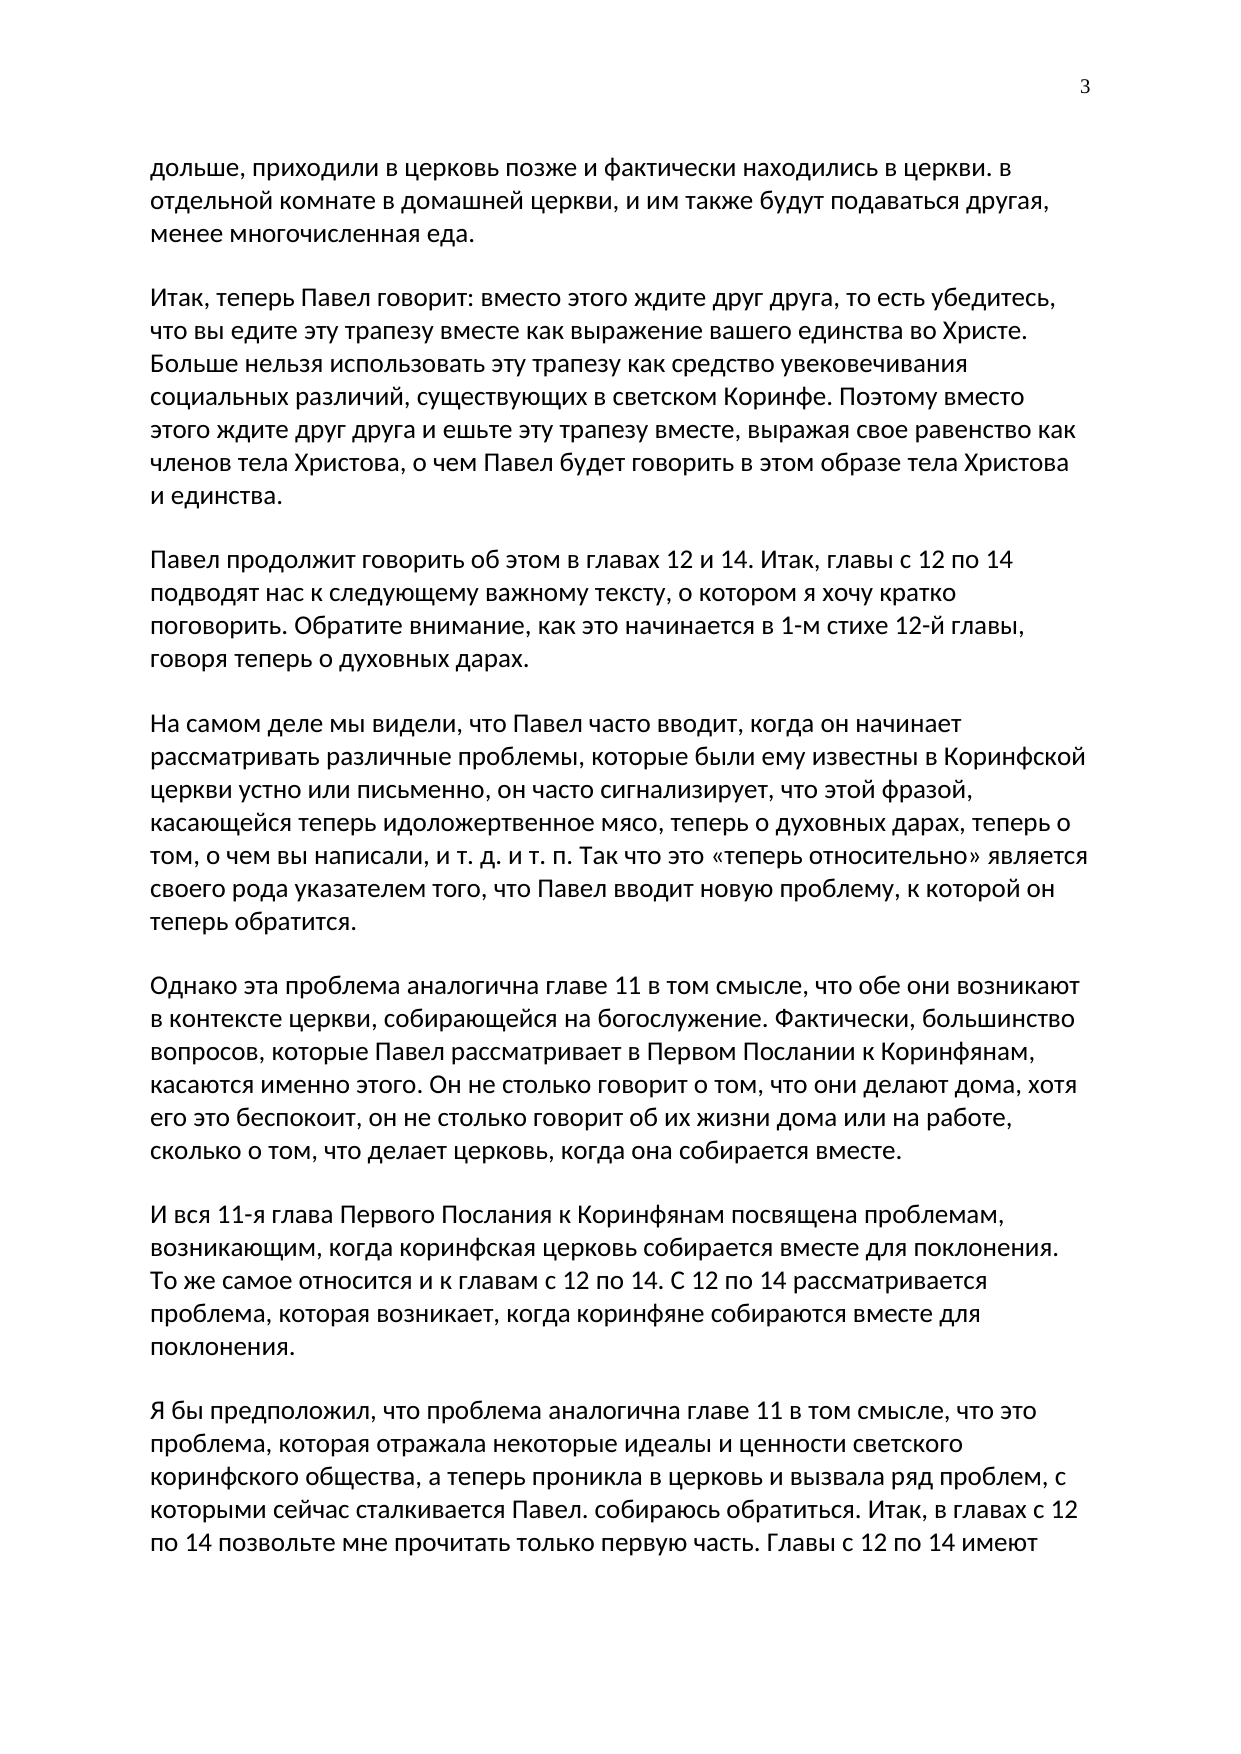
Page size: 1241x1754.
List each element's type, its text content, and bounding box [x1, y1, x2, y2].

text Итак, теперь Павел говорит: вместо этого ждите друг друга, то есть убедитесь, что вы едите эту трапезу вместе как выражение вашего единства во Христе. Больше нельзя использовать эту трапезу как средство увековечивания социальных различий, существующих в светском Коринфе. Поэтому вместо этого ждите друг друга и ешьте эту трапезу вместе, выражая свое равенство как членов тела Христова, о чем Павел будет говорить в этом образе тела Христова и единства. [150, 280, 1090, 511]
text Однако эта проблема аналогична главе 11 в том смысле, что обе они возникают в контексте церкви, собирающейся на богослужение. Фактически, большинство вопросов, которые Павел рассматривает в Первом Послании к Коринфянам, касаются именно этого. Он не столько говорит о том, что они делают дома, хотя его это беспокоит, он не столько говорит об их жизни дома или на работе, сколько о том, что делает церковь, когда она собирается вместе. [150, 968, 1090, 1166]
text Павел продолжит говорить об этом в главах 12 и 14. Итак, главы с 12 по 14 подводят нас к следующему важному тексту, о котором я хочу кратко поговорить. Обратите внимание, как это начинается в 1-м стихе 12-й главы, говоря теперь о духовных дарах. [150, 542, 1090, 674]
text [150, 150, 1090, 249]
text И вся 11-я глава Первого Послания к Коринфянам посвящена проблемам, возникающим, когда коринфская церковь собирается вместе для поклонения. То же самое относится и к главам с 12 по 14. С 12 по 14 рассматривается проблема, которая возникает, когда коринфяне собираются вместе для поклонения. [150, 1197, 1090, 1362]
text На самом деле мы видели, что Павел часто вводит, когда он начинает рассматривать различные проблемы, которые были ему известны в Коринфской церкви устно или письменно, он часто сигнализирует, что этой фразой, касающейся теперь идоложертвенное мясо, теперь о духовных дарах, теперь о том, о чем вы написали, и т. д. и т. п. Так что это «теперь относительно» является своего рода указателем того, что Павел вводит новую проблему, к которой он теперь обратится. [150, 706, 1090, 937]
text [150, 1393, 1090, 1559]
